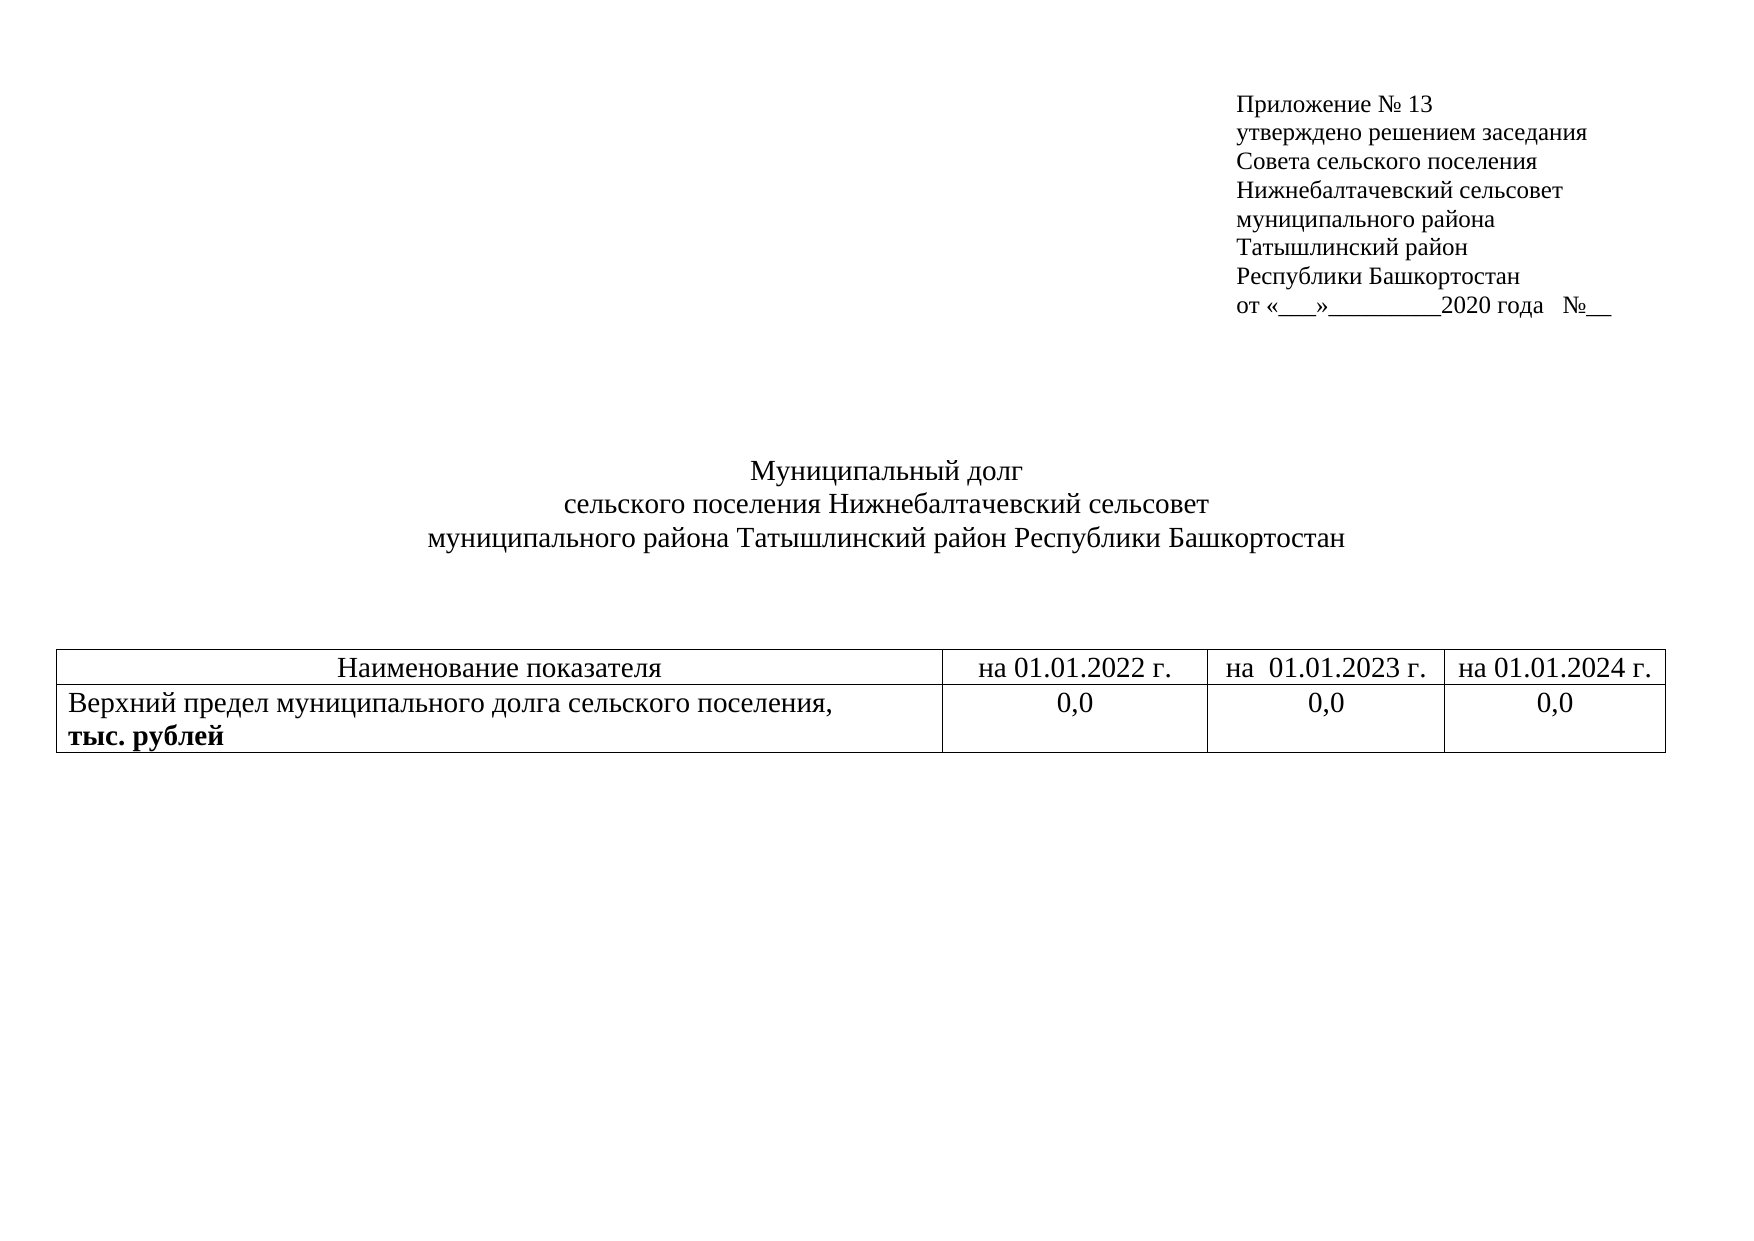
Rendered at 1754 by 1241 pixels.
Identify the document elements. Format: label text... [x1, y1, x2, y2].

text от «___»_________2020 года №__ [1124, 290, 1717, 319]
text Муниципальный долг [56, 453, 1717, 486]
table_header на 01.01.2022 г. [943, 650, 1207, 684]
text Республики Башкортостан [1191, 261, 1717, 290]
table_header на 01.01.2024 г. [1445, 650, 1665, 684]
table_cell 0,0 [1208, 685, 1444, 752]
text Совета сельского поселения Нижнебалтачевский сельсовет муниципального района [1236, 146, 1717, 232]
table_header Наименование показателя [57, 650, 942, 684]
text Приложение № 13 [1162, 89, 1717, 117]
text муниципального района Татышлинский район Республики Башкортостан [56, 520, 1717, 553]
table_cell 0,0 [1445, 685, 1665, 752]
text утверждено решением заседания [1124, 117, 1717, 146]
text Татышлинский район [1191, 232, 1717, 261]
table_cell 0,0 [943, 685, 1207, 752]
table_header на 01.01.2023 г. [1208, 650, 1444, 684]
table_cell Верхний предел муниципального долга сельского поселения, тыс. рублей [57, 685, 942, 752]
text сельского поселения Нижнебалтачевский сельсовет [56, 486, 1717, 520]
